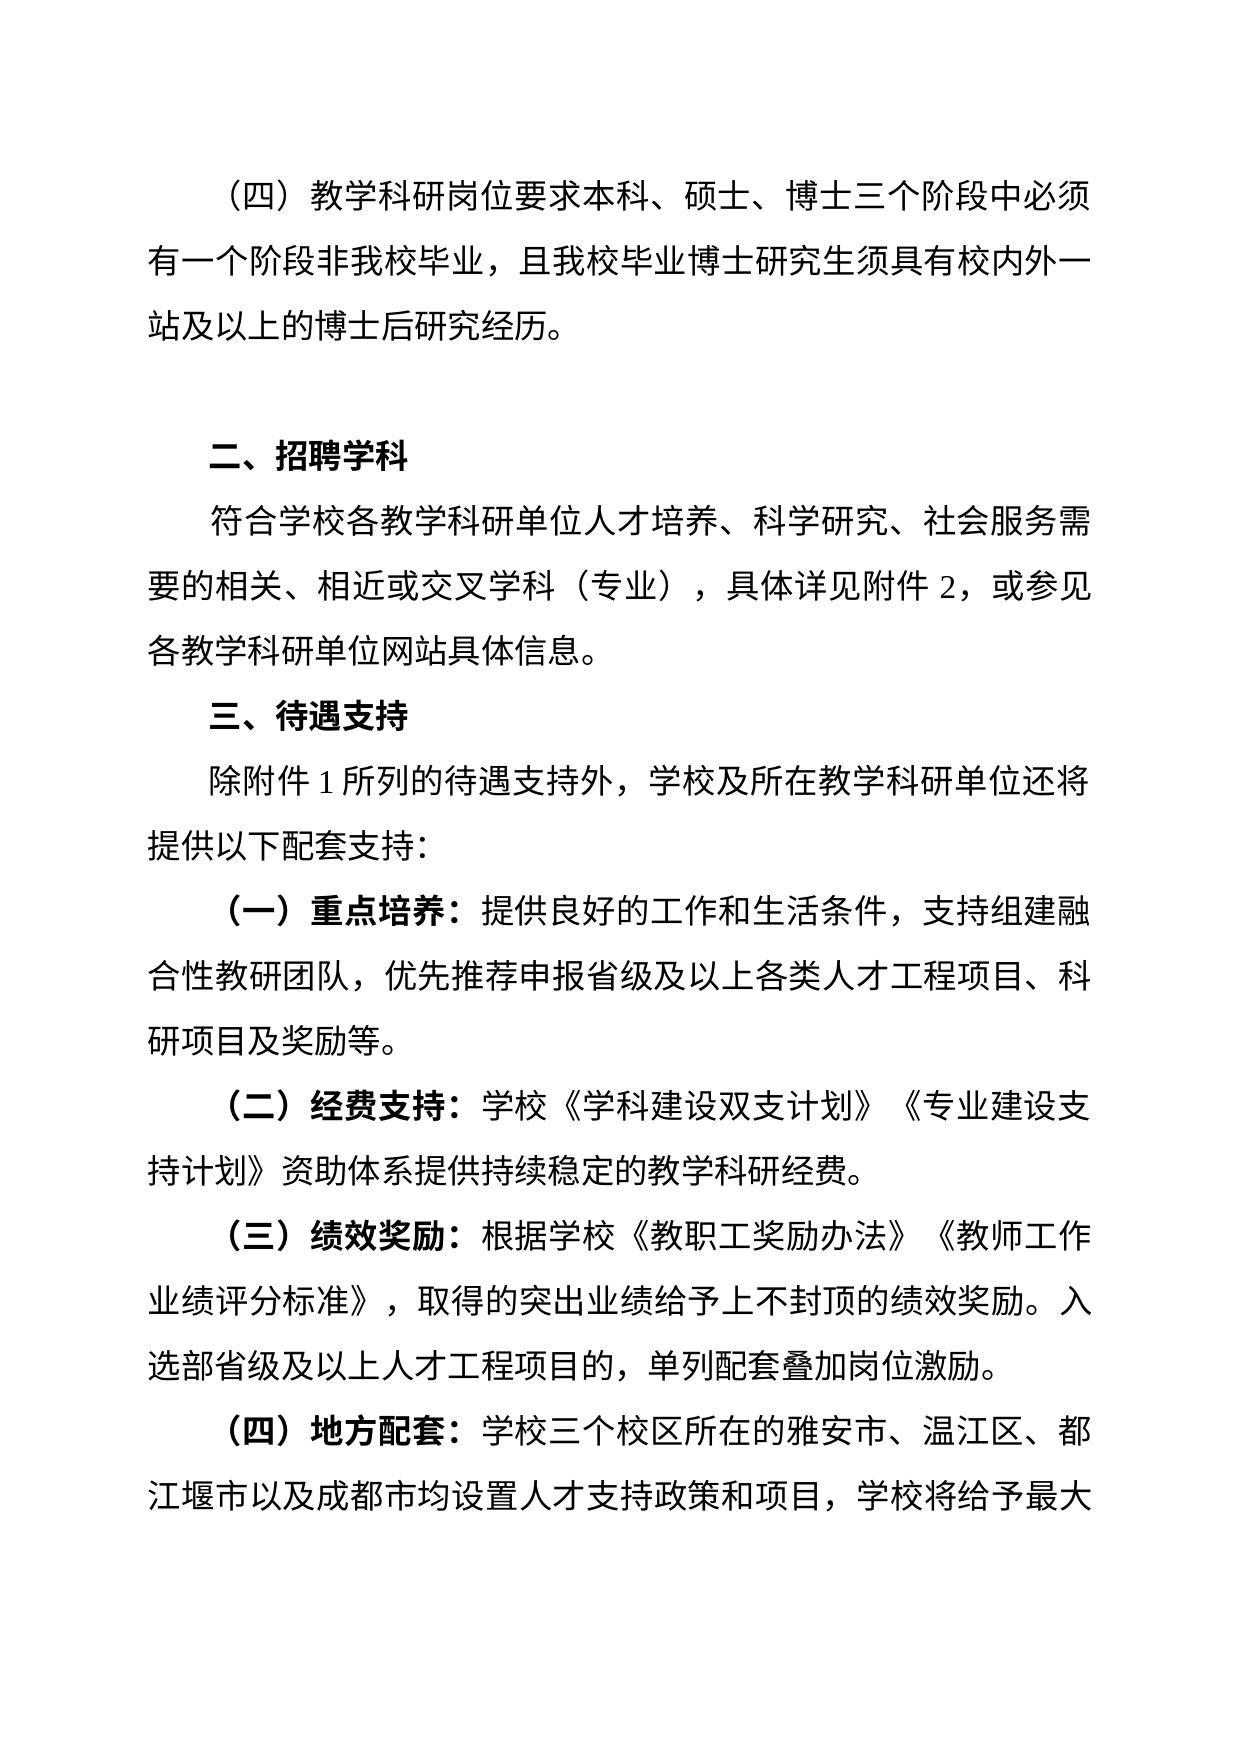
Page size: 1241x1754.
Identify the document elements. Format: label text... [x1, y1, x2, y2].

text （四）教学科研岗位要求本科、硕士、博士三个阶段中必须有一个阶段非我校毕业，且我校毕业博士研究生须具有校内外一站及以上的博士后研究经历。 [148, 162, 1092, 357]
text （二）经费支持：学校《学科建设双支计划》《专业建设支持计划》资助体系提供持续稳定的教学科研经费。 [148, 1072, 1092, 1202]
text 二、招聘学科 [148, 422, 1092, 487]
text （一）重点培养：提供良好的工作和生活条件，支持组建融合性教研团队，优先推荐申报省级及以上各类人才工程项目、科研项目及奖励等。 [148, 877, 1092, 1072]
text 符合学校各教学科研单位人才培养、科学研究、社会服务需要的相关、相近或交叉学科（专业），具体详见附件2，或参见各教学科研单位网站具体信息。 [148, 487, 1092, 682]
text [148, 1397, 1092, 1527]
text 除附件1所列的待遇支持外，学校及所在教学科研单位还将提供以下配套支持： [148, 747, 1092, 877]
text 三、待遇支持 [148, 682, 1092, 747]
text （三）绩效奖励：根据学校《教职工奖励办法》《教师工作业绩评分标准》，取得的突出业绩给予上不封顶的绩效奖励。入选部省级及以上人才工程项目的，单列配套叠加岗位激励。 [148, 1202, 1092, 1397]
